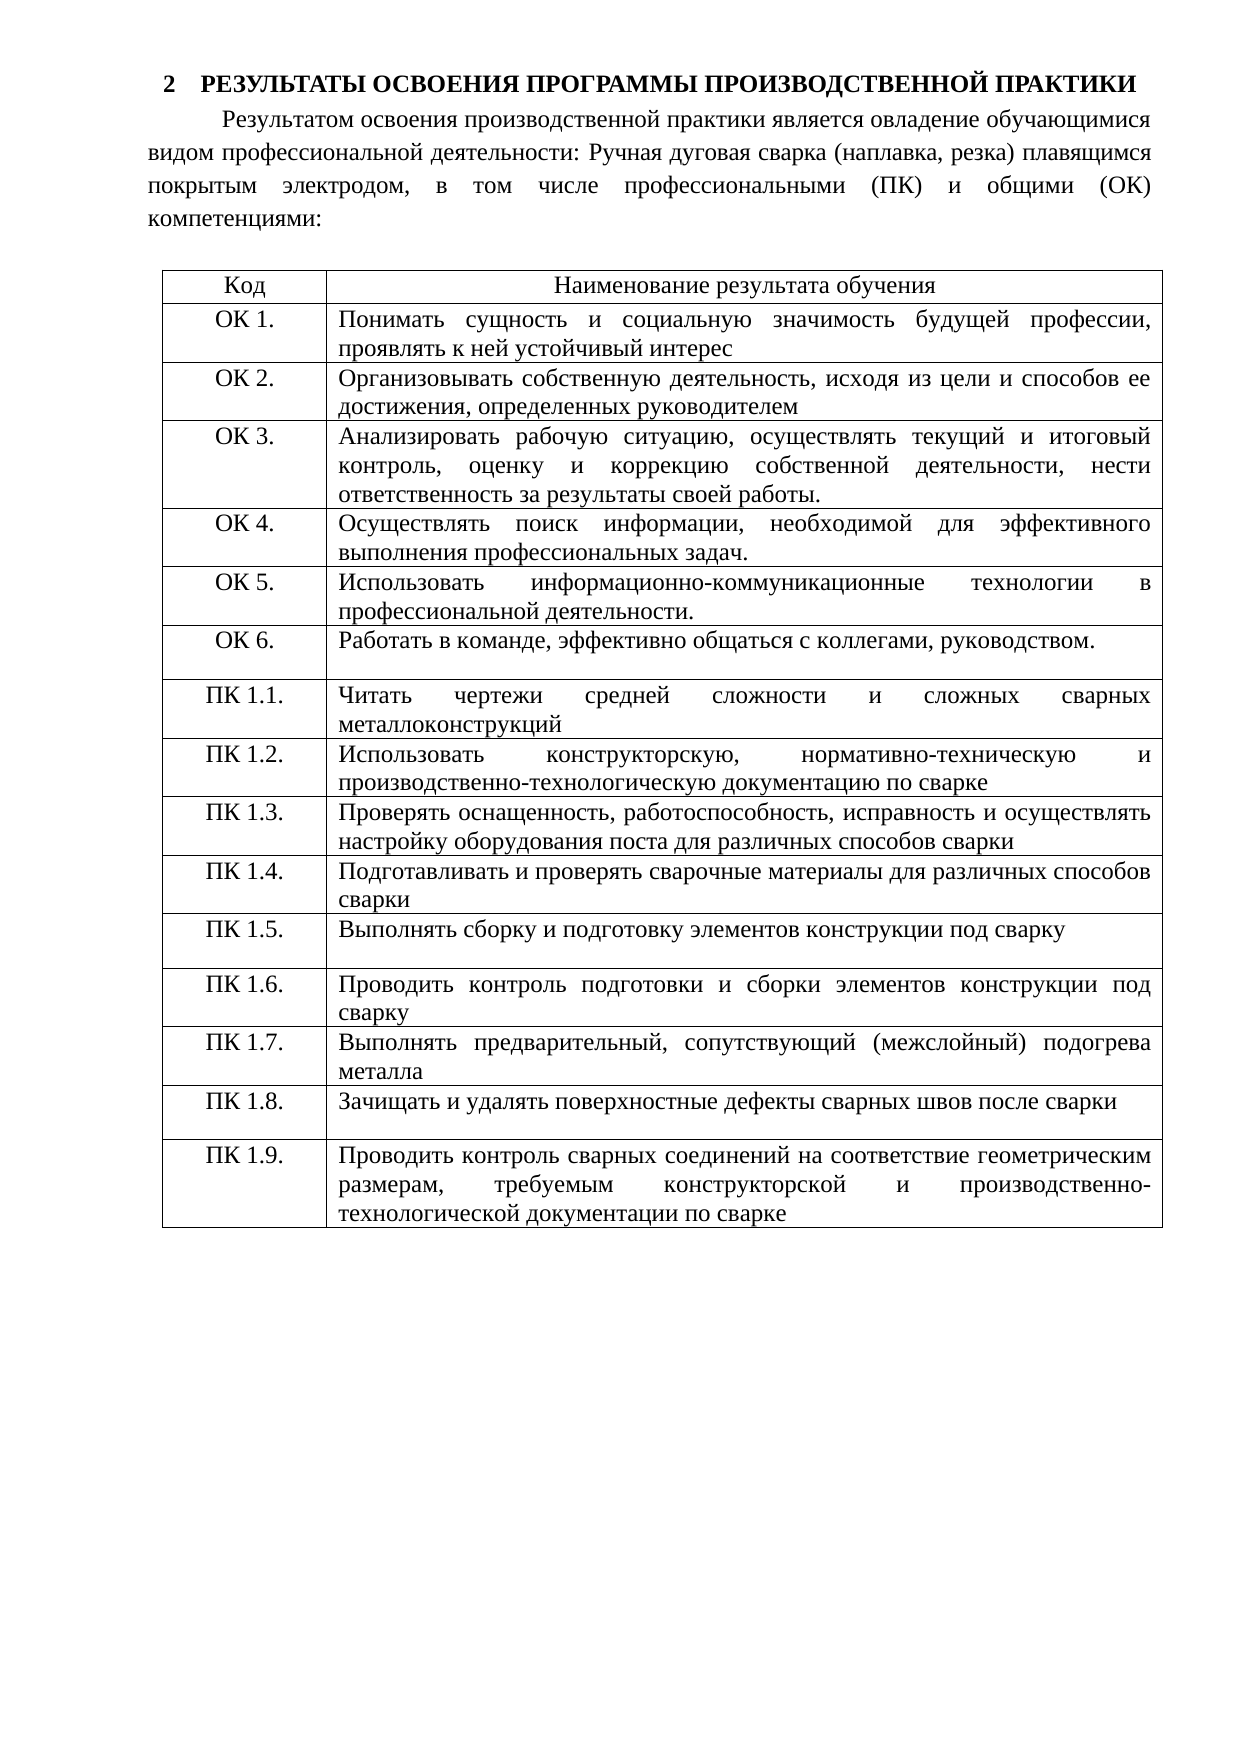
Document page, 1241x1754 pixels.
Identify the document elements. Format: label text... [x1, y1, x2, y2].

table_cell ОК 6. [163, 626, 326, 679]
table_cell ОК 1. [163, 304, 326, 362]
table_cell Анализировать рабочую ситуацию, осуществлять текущий и итоговый контроль, оценку и коррекцию собственной деятельности, нести ответственность за результаты своей работы. [327, 421, 1162, 507]
table_cell Подготавливать и проверять сварочные материалы для различных способов сварки [327, 856, 1162, 913]
table_cell Использовать конструкторскую, нормативно-техническую и производственно-технологическую документацию по сварке [327, 739, 1162, 796]
table_cell Проводить контроль сварных соединений на соответствие геометрическим размерам, требуемым конструкторской и производственно-технологической документации по сварке [327, 1140, 1162, 1227]
table_cell ПК 1.8. [163, 1086, 326, 1139]
table_cell Понимать сущность и социальную значимость будущей профессии, проявлять к ней устойчивый интерес [327, 304, 1162, 362]
table_cell Выполнять сборку и подготовку элементов конструкции под сварку [327, 914, 1162, 968]
table_cell ОК 3. [163, 421, 326, 507]
table_cell Выполнять предварительный, сопутствующий (межслойный) подогрева металла [327, 1027, 1162, 1085]
text Результатом освоения производственной практики является овладение обучающимися видом профессиональной деятельности: Ручная дуговая сварка (наплавка, резка) плавящимся покрытым электродом, в том числе профессиональными (ПК) и общими (ОК) компетенциями: [148, 104, 1152, 232]
table_cell Проводить контроль подготовки и сборки элементов конструкции под сварку [327, 969, 1162, 1026]
table_cell Работать в команде, эффективно общаться с коллегами, руководством. [327, 626, 1162, 679]
table_cell ПК 1.5. [163, 914, 326, 968]
table_cell Организовывать собственную деятельность, исходя из цели и способов ее достижения, определенных руководителем [327, 363, 1162, 420]
table_cell Читать чертежи средней сложности и сложных сварных металлоконструкций [327, 680, 1162, 738]
list РЕЗУЛЬТАТЫ ОСВОЕНИЯ ПРОГРАММЫ ПРОИЗВОДСТВЕННОЙ ПРАКТИКИ [148, 69, 1152, 98]
table_cell ПК 1.7. [163, 1027, 326, 1085]
table_cell ОК 2. [163, 363, 326, 420]
table_cell ПК 1.2. [163, 739, 326, 796]
table_cell ПК 1.9. [163, 1140, 326, 1227]
table_cell Зачищать и удалять поверхностные дефекты сварных швов после сварки [327, 1086, 1162, 1139]
table_header Наименование результата обучения [327, 271, 1162, 303]
table_cell Осуществлять поиск информации, необходимой для эффективного выполнения профессиональных задач. [327, 509, 1162, 566]
table_cell Использовать информационно-коммуникационные технологии в профессиональной деятельности. [327, 567, 1162, 624]
table_cell ОК 4. [163, 509, 326, 566]
table_cell Проверять оснащенность, работоспособность, исправность и осуществлять настройку оборудования поста для различных способов сварки [327, 797, 1162, 855]
table_cell ОК 5. [163, 567, 326, 624]
table_cell ПК 1.6. [163, 969, 326, 1026]
table_cell ПК 1.3. [163, 797, 326, 855]
table_header Код [163, 271, 326, 303]
table_cell ПК 1.4. [163, 856, 326, 913]
table_cell ПК 1.1. [163, 680, 326, 738]
